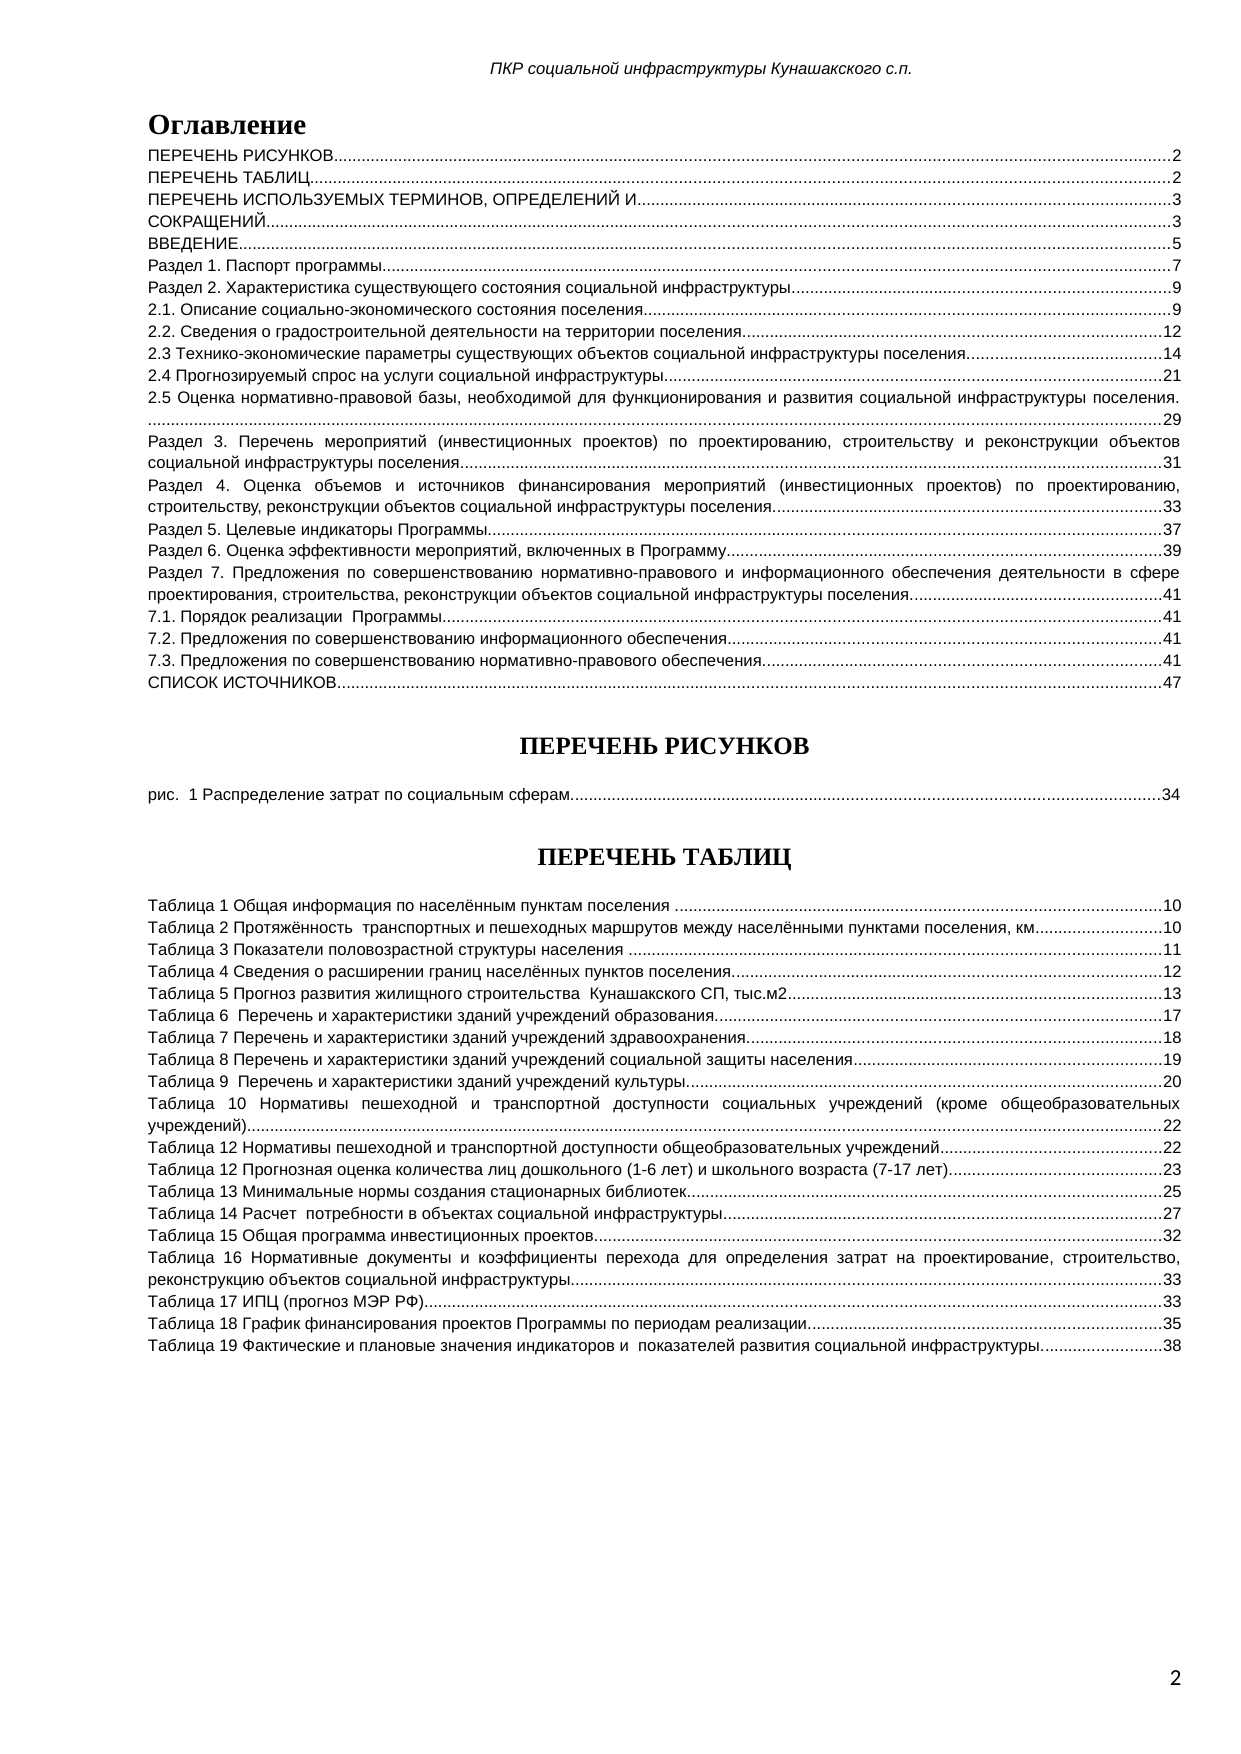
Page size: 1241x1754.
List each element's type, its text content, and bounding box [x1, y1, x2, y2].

text Таблица 15 Общая программа инвестиционных проектов. 32 [148, 1226, 1181, 1245]
text Оглавление [148, 107, 1181, 141]
text ПЕРЕЧЕНЬ РИСУНКОВ 2 [148, 146, 1181, 165]
text 7.3. Предложения по совершенствованию нормативно-правового обеспечения. 41 [148, 651, 1181, 670]
text Таблица 19 Фактические и плановые значения индикаторов и показателей развития социальной инфраструктуры. 38 [148, 1336, 1181, 1355]
text Раздел 5. Целевые индикаторы Программы. 37 [148, 519, 1181, 538]
text Таблица 12 Нормативы пешеходной и транспортной доступности общеобразовательных учреждений 22 [148, 1138, 1181, 1157]
text Таблица 16 Нормативные документы и коэффициенты перехода для определения затрат на проектирование, строительство, реконструкцию объектов социальной инфраструктуры. 33 [148, 1248, 1181, 1289]
text Таблица 10 Нормативы пешеходной и транспортной доступности социальных учреждений (кроме общеобразовательных учреждений). 22 [148, 1094, 1181, 1135]
text Таблица 18 График финансирования проектов Программы по периодам реализации. 35 [148, 1314, 1181, 1333]
text Таблица 12 Прогнозная оценка количества лиц дошкольного (1-6 лет) и школьного возраста (7-17 лет). 23 [148, 1160, 1181, 1179]
text 2.1. Описание социально-экономического состояния поселения. 9 [148, 299, 1181, 319]
text Таблица 17 ИПЦ (прогноз МЭР РФ) 33 [148, 1292, 1181, 1311]
text Раздел 1. Паспорт программы 7 [148, 256, 1181, 275]
text Таблица 5 Прогноз развития жилищного строительства Кунашакского СП, тыс.м2 13 [148, 984, 1181, 1003]
text Таблица 14 Расчет потребности в объектах социальной инфраструктуры. 27 [148, 1204, 1181, 1223]
text СОКРАЩЕНИЙ 3 [148, 212, 1181, 231]
text 2.4 Прогнозируемый спрос на услуги социальной инфраструктуры. 21 [148, 365, 1181, 384]
text Таблица 13 Минимальные нормы создания стационарных библиотек. 25 [148, 1182, 1181, 1201]
text 7.1. Порядок реализации Программы. 41 [148, 607, 1181, 626]
text ПЕРЕЧЕНЬ ТАБЛИЦ [148, 842, 1181, 871]
text Раздел 2. Характеристика существующего состояния социальной инфраструктуры. 9 [148, 277, 1181, 297]
text Таблица 3 Показатели половозрастной структуры населения . 11 [148, 940, 1181, 959]
text Таблица 8 Перечень и характеристики зданий учреждений социальной защиты населения 19 [148, 1050, 1181, 1069]
text СПИСОК ИСТОЧНИКОВ. 47 [148, 673, 1181, 692]
text Раздел 7. Предложения по совершенствованию нормативно-правового и информационного обеспечения деятельности в сфере проектирования, строительства, реконструкции объектов социальной инфраструктуры поселения. 41 [148, 563, 1181, 604]
text Таблица 4 Сведения о расширении границ населённых пунктов поселения. 12 [148, 962, 1181, 981]
text Таблица 6 Перечень и характеристики зданий учреждений образования. 17 [148, 1006, 1181, 1025]
text рис. 1 Распределение затрат по социальным сферам. 34 [148, 784, 1181, 804]
text ВВЕДЕНИЕ 5 [148, 233, 1181, 253]
text Таблица 2 Протяжённость транспортных и пешеходных маршрутов между населёнными пунктами поселения, км 10 [148, 918, 1181, 937]
text Таблица 7 Перечень и характеристики зданий учреждений здравоохранения. 18 [148, 1028, 1181, 1047]
text 2.5 Оценка нормативно-правовой базы, необходимой для функционирования и развития социальной инфраструктуры поселения. 29 [148, 387, 1181, 428]
text 2.3 Технико-экономические параметры существующих объектов социальной инфраструктуры поселения. 14 [148, 343, 1181, 363]
text Таблица 9 Перечень и характеристики зданий учреждений культуры. 20 [148, 1072, 1181, 1091]
text Раздел 6. Оценка эффективности мероприятий, включенных в Программу. 39 [148, 541, 1181, 560]
text Раздел 4. Оценка объемов и источников финансирования мероприятий (инвестиционных проектов) по проектированию, строительству, реконструкции объектов социальной инфраструктуры поселения. 33 [148, 475, 1181, 516]
text ПЕРЕЧЕНЬ РИСУНКОВ [148, 731, 1181, 759]
text ПЕРЕЧЕНЬ ИСПОЛЬЗУЕМЫХ ТЕРМИНОВ, ОПРЕДЕЛЕНИЙ И 3 [148, 189, 1181, 209]
text ПЕРЕЧЕНЬ ТАБЛИЦ 2 [148, 168, 1181, 187]
text 2.2. Сведения о градостроительной деятельности на территории поселения. 12 [148, 321, 1181, 341]
text Таблица 1 Общая информация по населённым пунктам поселения . 10 [148, 896, 1181, 915]
text Раздел 3. Перечень мероприятий (инвестиционных проектов) по проектированию, строительству и реконструкции объектов социальной инфраструктуры поселения. 31 [148, 431, 1181, 472]
text 7.2. Предложения по совершенствованию информационного обеспечения 41 [148, 629, 1181, 648]
